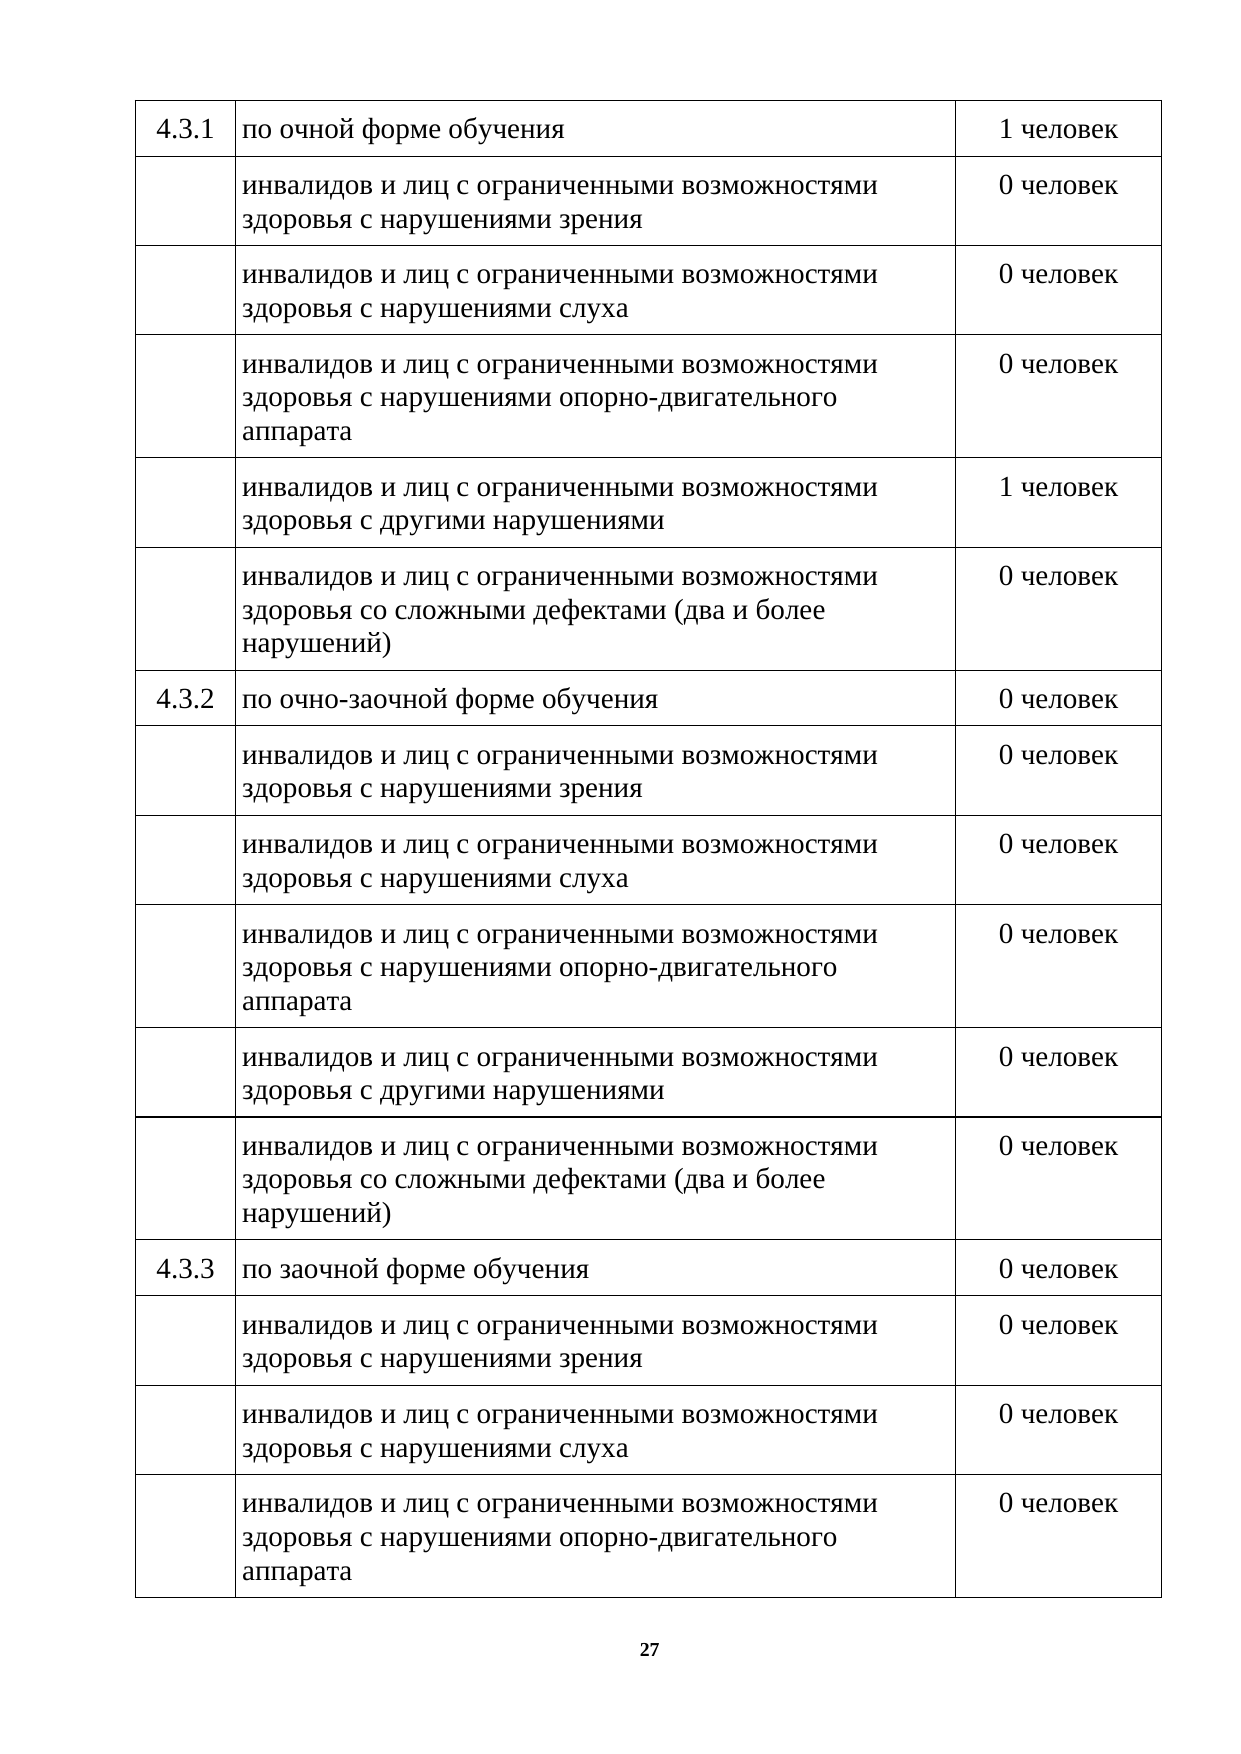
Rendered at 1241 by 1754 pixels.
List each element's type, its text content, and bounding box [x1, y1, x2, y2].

table_cell [136, 726, 235, 815]
table_cell [136, 1296, 235, 1384]
table_cell 0 человек [956, 335, 1161, 457]
table_cell инвалидов и лиц с ограниченными возможностями здоровья с нарушениями зрения [236, 157, 955, 245]
table_cell инвалидов и лиц с ограниченными возможностями здоровья с нарушениями опорно-двигательного аппарата [236, 905, 955, 1027]
table_cell [136, 1386, 235, 1474]
table_cell инвалидов и лиц с ограниченными возможностями здоровья с нарушениями слуха [236, 816, 955, 904]
table_cell [136, 1118, 235, 1239]
table_cell 4.3.3 [136, 1240, 235, 1295]
table_cell инвалидов и лиц с ограниченными возможностями здоровья со сложными дефектами (два и более нарушений) [236, 1118, 955, 1239]
table_cell 4.3.1 [136, 101, 235, 156]
table_cell 0 человек [956, 548, 1161, 669]
table_cell 1 человек [956, 458, 1161, 547]
table_cell [136, 816, 235, 904]
table_cell 0 человек [956, 1296, 1161, 1384]
table_cell 4.3.2 [136, 671, 235, 725]
table_cell 0 человек [956, 726, 1161, 815]
table_cell 0 человек [956, 816, 1161, 904]
table_cell 0 человек [956, 1118, 1161, 1239]
table_cell по очной форме обучения [236, 101, 955, 156]
table_cell по заочной форме обучения [236, 1240, 955, 1295]
table_cell 0 человек [956, 1240, 1161, 1295]
table_cell инвалидов и лиц с ограниченными возможностями здоровья с нарушениями зрения [236, 726, 955, 815]
table_cell инвалидов и лиц с ограниченными возможностями здоровья со сложными дефектами (два и более нарушений) [236, 548, 955, 669]
table_cell инвалидов и лиц с ограниченными возможностями здоровья с другими нарушениями [236, 1028, 955, 1116]
table_cell 0 человек [956, 1475, 1161, 1597]
table_cell инвалидов и лиц с ограниченными возможностями здоровья с нарушениями зрения [236, 1296, 955, 1384]
table_cell 1 человек [956, 101, 1161, 156]
table_cell [136, 458, 235, 547]
table_cell [136, 905, 235, 1027]
table_cell инвалидов и лиц с ограниченными возможностями здоровья с другими нарушениями [236, 458, 955, 547]
table_cell инвалидов и лиц с ограниченными возможностями здоровья с нарушениями слуха [236, 246, 955, 334]
table_cell инвалидов и лиц с ограниченными возможностями здоровья с нарушениями опорно-двигательного аппарата [236, 1475, 955, 1597]
table_cell инвалидов и лиц с ограниченными возможностями здоровья с нарушениями слуха [236, 1386, 955, 1474]
table_cell инвалидов и лиц с ограниченными возможностями здоровья с нарушениями опорно-двигательного аппарата [236, 335, 955, 457]
table_cell 0 человек [956, 905, 1161, 1027]
table_cell [136, 548, 235, 669]
table_cell [136, 1028, 235, 1116]
table_cell 0 человек [956, 246, 1161, 334]
table_cell [136, 335, 235, 457]
table_cell [136, 246, 235, 334]
table_cell [136, 157, 235, 245]
table_cell 0 человек [956, 671, 1161, 725]
table_cell 0 человек [956, 1028, 1161, 1116]
table_cell [136, 1475, 235, 1597]
table_cell 0 человек [956, 1386, 1161, 1474]
table_cell 0 человек [956, 157, 1161, 245]
table_cell по очно-заочной форме обучения [236, 671, 955, 725]
